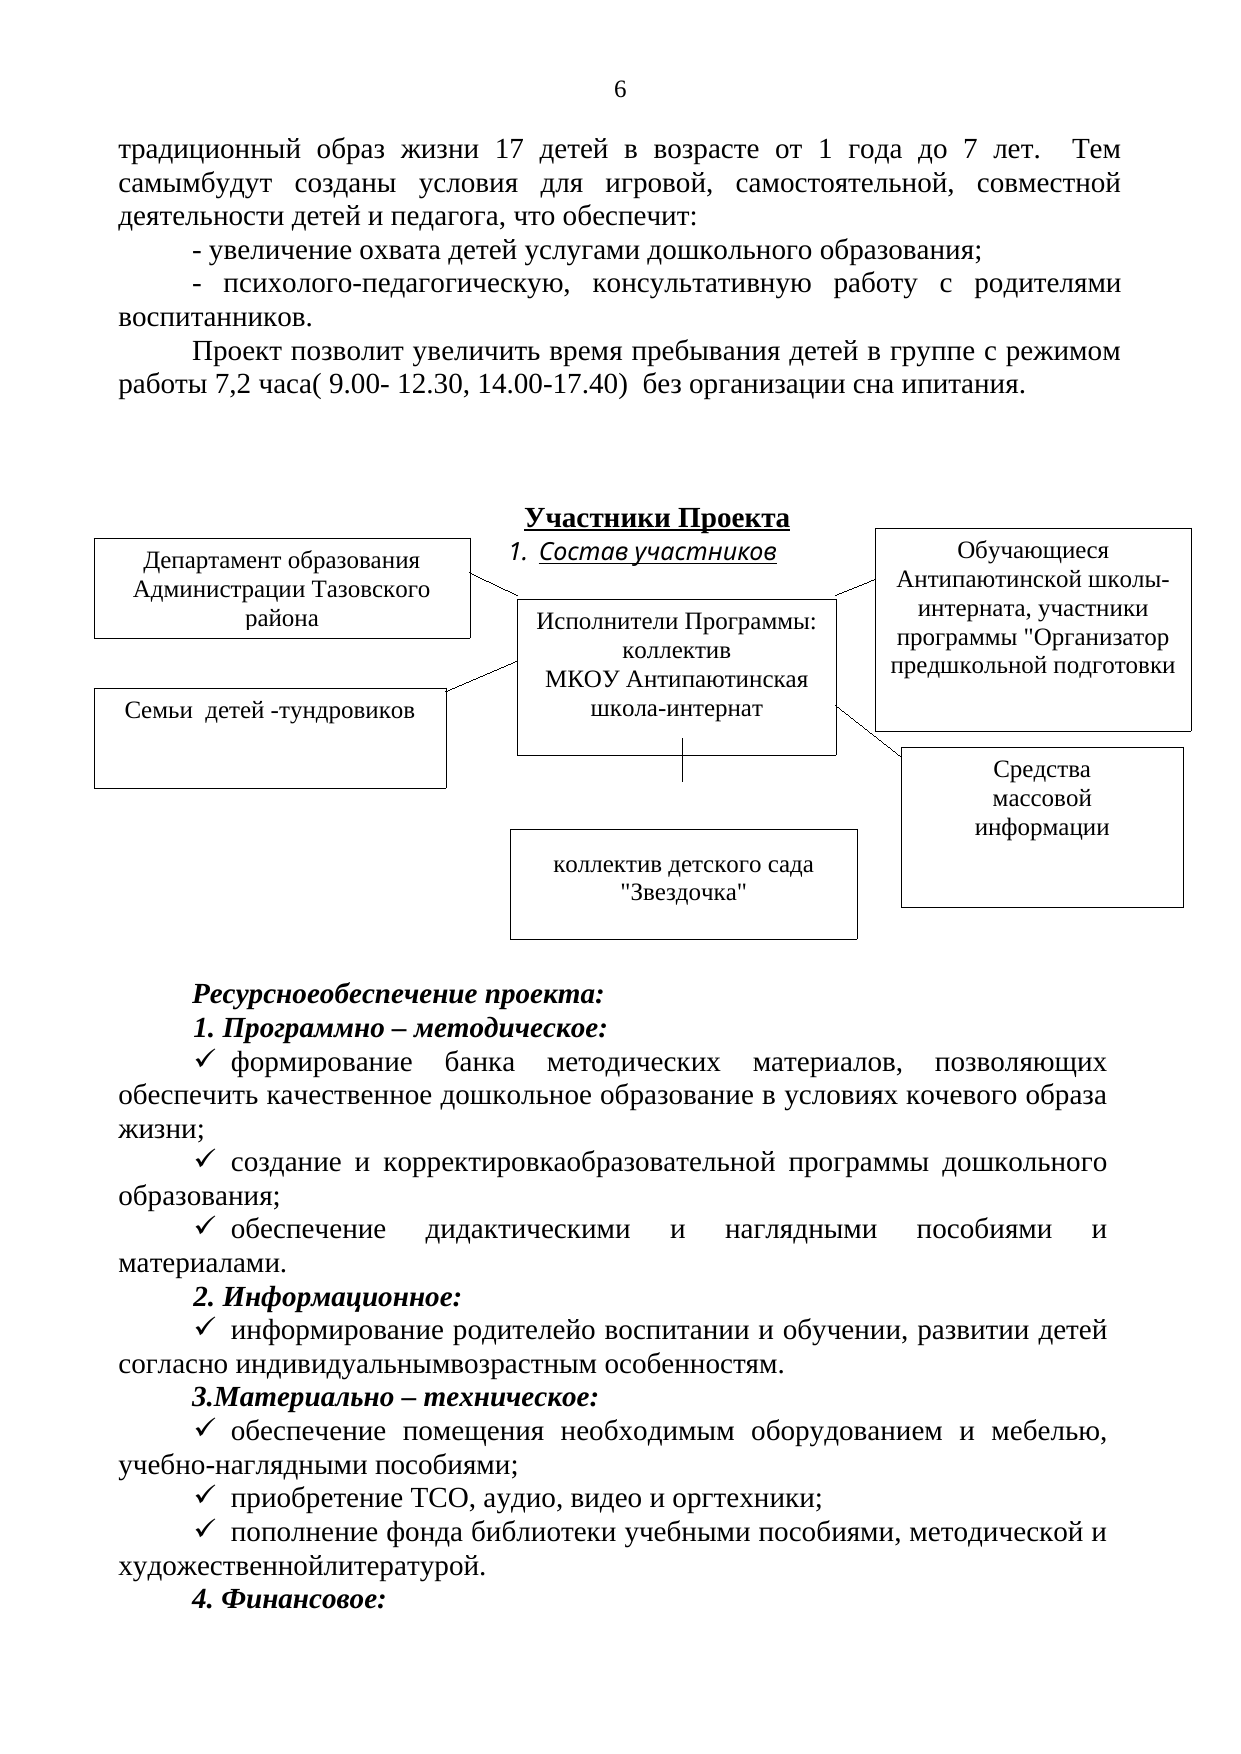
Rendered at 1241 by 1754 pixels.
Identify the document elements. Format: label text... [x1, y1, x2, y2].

list обеспечение помещения необходимым оборудованием и мебелью, учебно-наглядными пособиями; [118, 1413, 1108, 1480]
text 4. Финансовое: [118, 1581, 1108, 1615]
text 1. Программно – методическое: [192, 1010, 1108, 1044]
list пополнение фонда библиотеки учебными пособиями, методической и художественнойлитературой. [118, 1514, 1108, 1581]
text Участники Проекта [118, 500, 1122, 534]
list обеспечение дидактическими и наглядными пособиями и материалами. [118, 1212, 1108, 1279]
list формирование банка методических материалов, позволяющих обеспечить качественное дошкольное образование в условиях кочевого образа жизни; [118, 1044, 1108, 1144]
text 3.Материально – техническое: [118, 1379, 1108, 1413]
list создание и корректировкаобразовательной программы дошкольного образования; [118, 1144, 1108, 1212]
list приобретение ТСО, аудио, видео и оргтехники; [118, 1480, 1108, 1514]
list Состав участников [162, 534, 875, 568]
text 2. Информационное: [192, 1279, 1108, 1312]
text Ресурсноеобеспечение проекта: [118, 977, 1108, 1010]
text - увеличение охвата детей услугами дошкольного образования; [118, 232, 1122, 266]
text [118, 131, 1122, 232]
list информирование родителейо воспитании и обучении, развитии детей согласно индивидуальнымвозрастным особенностям. [118, 1312, 1108, 1379]
text - психолого-педагогическую, консультативную работу с родителями воспитанников. [118, 266, 1122, 333]
text Проект позволит увеличить время пребывания детей в группе с режимом работы 7,2 часа( 9.00- 12.30, 14.00-17.40) без организации сна ипитания. [118, 333, 1122, 400]
